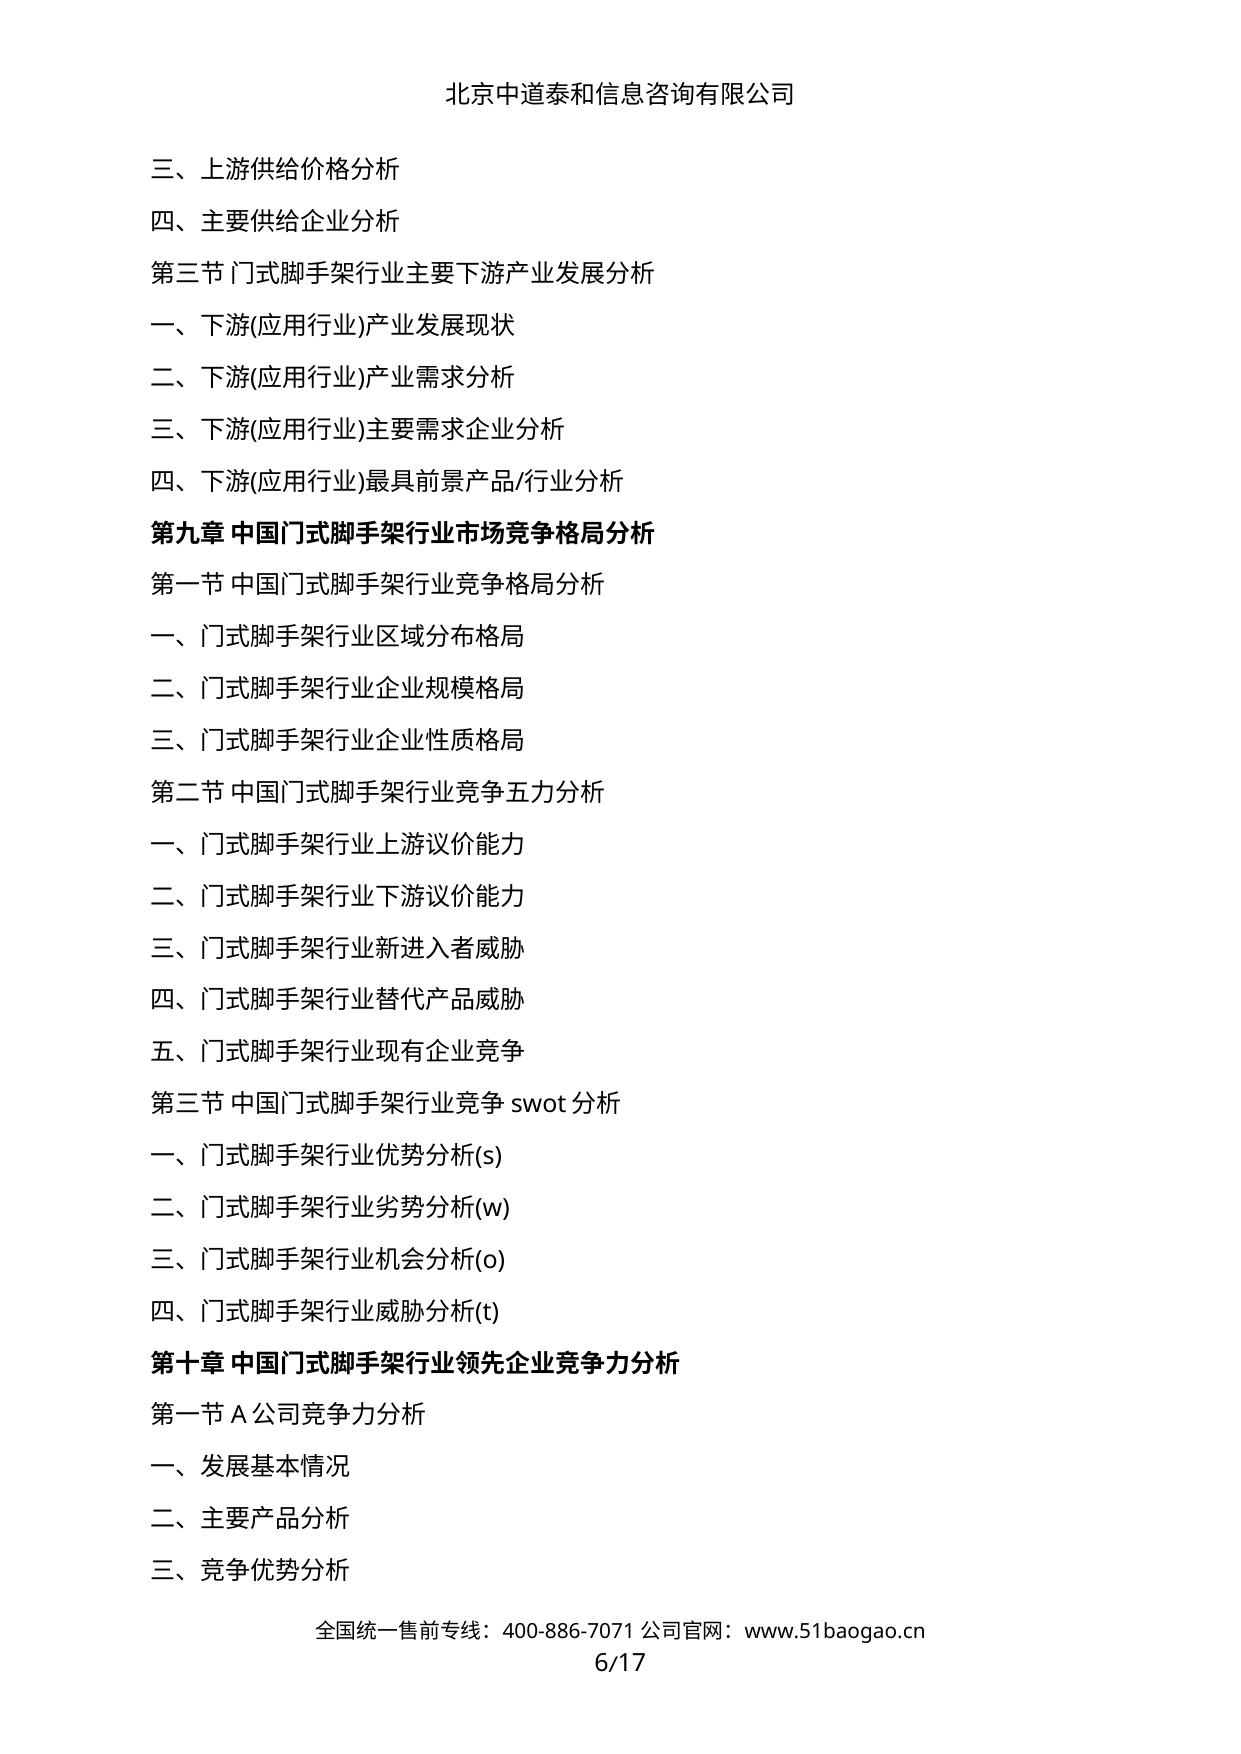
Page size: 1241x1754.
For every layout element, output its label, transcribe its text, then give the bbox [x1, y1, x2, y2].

text 第十章 中国门式脚手架行业领先企业竞争力分析 [150, 1343, 1090, 1379]
text 一、门式脚手架行业优势分析(s) [150, 1136, 1090, 1172]
text 第一节 中国门式脚手架行业竞争格局分析 [150, 565, 1090, 601]
text 二、门式脚手架行业下游议价能力 [150, 876, 1090, 912]
text 一、门式脚手架行业上游议价能力 [150, 824, 1090, 861]
text 二、下游(应用行业)产业需求分析 [150, 357, 1090, 394]
text 五、门式脚手架行业现有企业竞争 [150, 1032, 1090, 1068]
text 二、主要产品分析 [150, 1499, 1090, 1535]
text 四、下游(应用行业)最具前景产品/行业分析 [150, 461, 1090, 497]
text 一、门式脚手架行业区域分布格局 [150, 617, 1090, 653]
text 第三节 门式脚手架行业主要下游产业发展分析 [150, 254, 1090, 290]
text 一、下游(应用行业)产业发展现状 [150, 306, 1090, 342]
text 第一节 A公司竞争力分析 [150, 1395, 1090, 1431]
text 三、竞争优势分析 [150, 1551, 1090, 1587]
text 三、门式脚手架行业机会分析(o) [150, 1239, 1090, 1276]
text 四、主要供给企业分析 [150, 202, 1090, 238]
text 三、上游供给价格分析 [150, 150, 1090, 186]
text 三、门式脚手架行业新进入者威胁 [150, 928, 1090, 964]
text 二、门式脚手架行业企业规模格局 [150, 669, 1090, 705]
text 四、门式脚手架行业威胁分析(t) [150, 1291, 1090, 1327]
text 四、门式脚手架行业替代产品威胁 [150, 980, 1090, 1016]
text 第九章 中国门式脚手架行业市场竞争格局分析 [150, 513, 1090, 549]
text 三、下游(应用行业)主要需求企业分析 [150, 409, 1090, 446]
text 第三节 中国门式脚手架行业竞争swot分析 [150, 1084, 1090, 1120]
text 一、发展基本情况 [150, 1447, 1090, 1483]
text 二、门式脚手架行业劣势分析(w) [150, 1187, 1090, 1224]
text 三、门式脚手架行业企业性质格局 [150, 721, 1090, 757]
text 第二节 中国门式脚手架行业竞争五力分析 [150, 772, 1090, 809]
